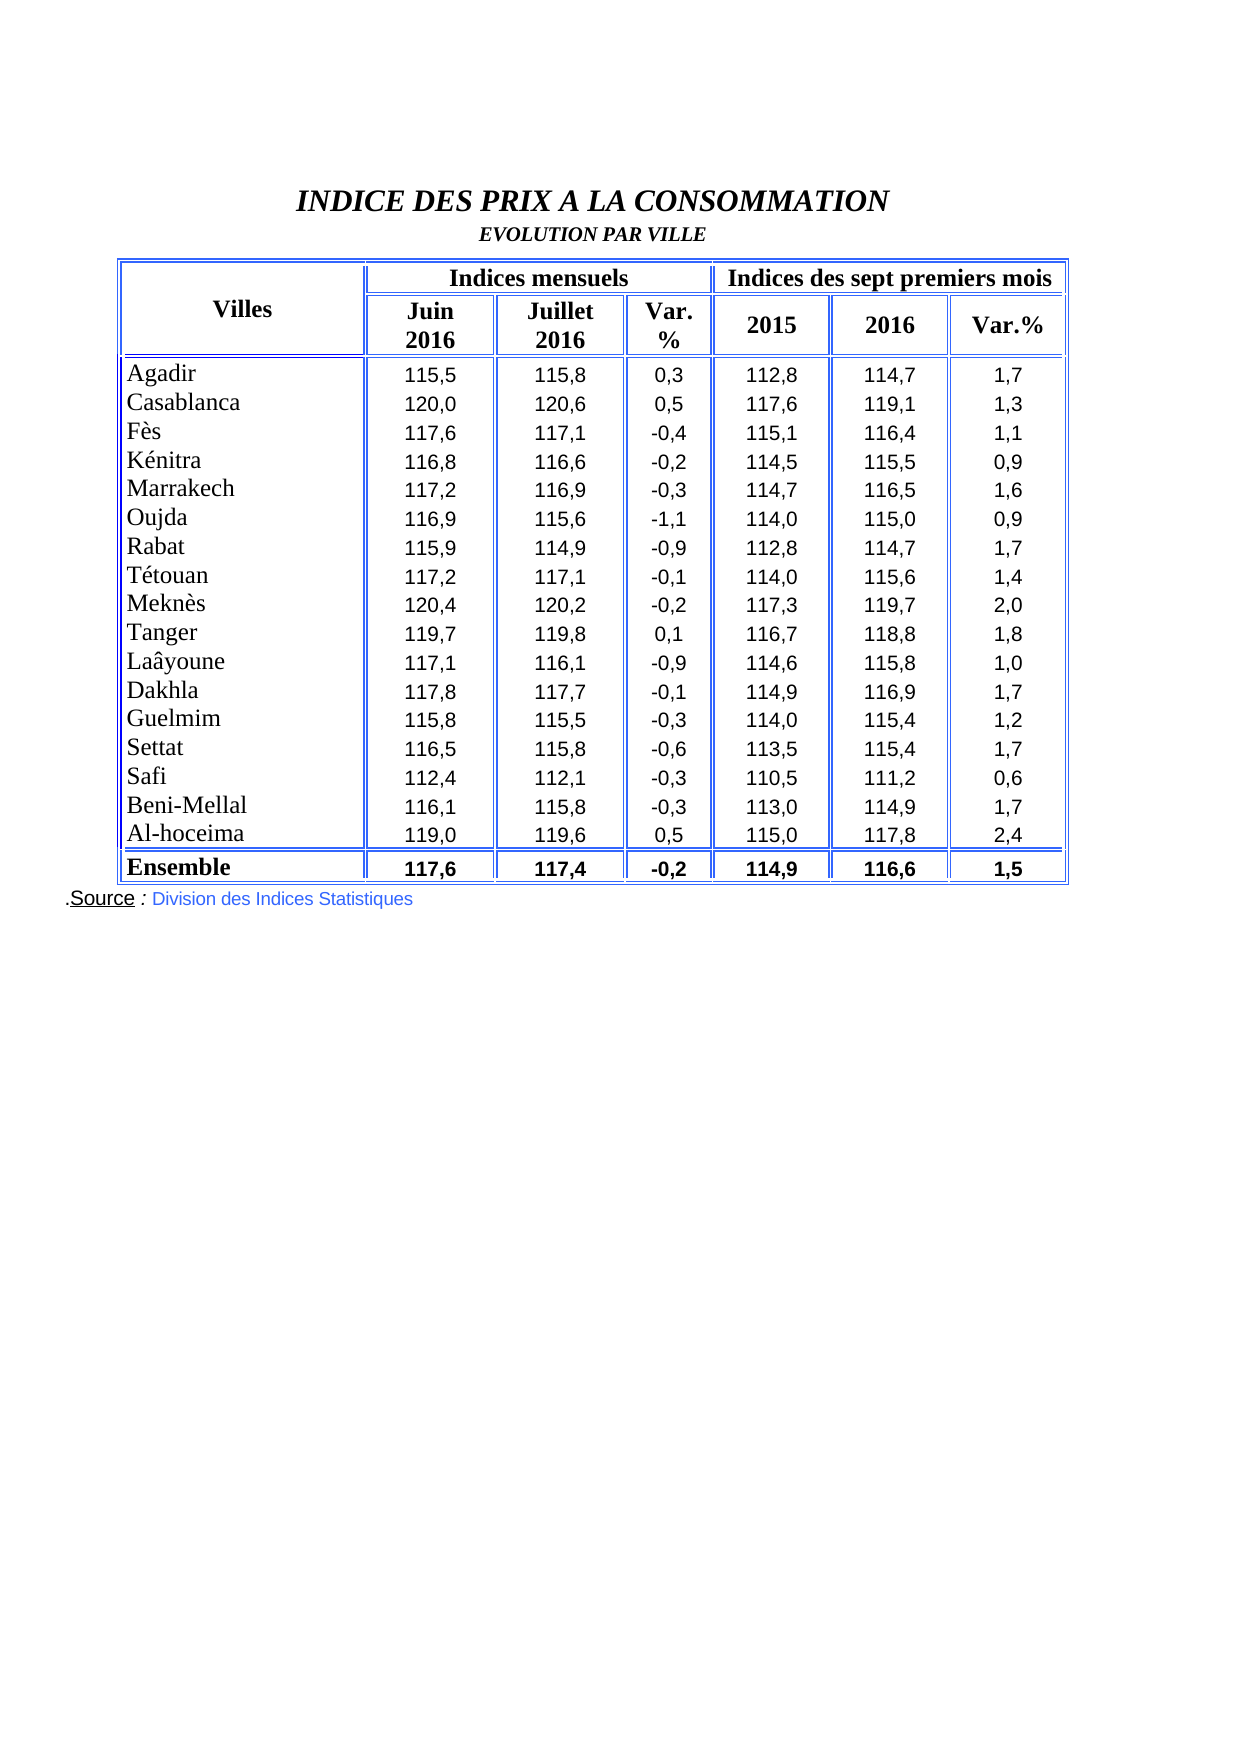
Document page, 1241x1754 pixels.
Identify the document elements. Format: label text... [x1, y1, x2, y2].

table_cell 120,2 [498, 589, 623, 617]
table_cell Settat [122, 732, 363, 761]
table_cell 116,9 [833, 675, 947, 703]
table_cell 117,6 [715, 387, 828, 416]
table_cell 118,8 [833, 617, 947, 646]
table_cell 117,2 [368, 474, 493, 502]
table_cell 0,9 [951, 502, 1065, 531]
table_cell 116,8 [368, 445, 493, 473]
table_cell 0,5 [628, 819, 710, 847]
table_cell -0,3 [628, 790, 710, 818]
table_header Indices des sept premiers mois [713, 263, 1065, 292]
table_cell 1,6 [951, 474, 1065, 502]
table_cell Kénitra [122, 445, 363, 473]
table_cell 117,8 [368, 675, 493, 703]
table_cell -0,3 [628, 474, 710, 502]
table_cell 115,9 [368, 531, 493, 560]
table_cell -0,3 [628, 704, 710, 732]
table_cell 116,9 [368, 502, 493, 531]
table_cell Juin 2016 [368, 296, 493, 354]
table_cell Oujda [122, 502, 363, 531]
table_cell 119,6 [498, 819, 623, 847]
table_cell 1,4 [951, 560, 1065, 588]
table_cell Rabat [122, 531, 363, 560]
table_cell 117,6 [368, 416, 493, 445]
table_cell Safi [122, 761, 363, 790]
table_cell 119,8 [498, 617, 623, 646]
table_cell 115,4 [833, 732, 947, 761]
table_cell -0,2 [628, 589, 710, 617]
table_cell -0,4 [628, 416, 710, 445]
table_cell Laâyoune [122, 646, 363, 675]
table_cell 114,5 [715, 445, 828, 473]
table_cell Guelmim [122, 704, 363, 732]
table_cell -0,1 [628, 560, 710, 588]
table_cell 115,1 [715, 416, 828, 445]
table_cell 1,7 [951, 675, 1065, 703]
table_cell Juillet 2016 [498, 296, 623, 354]
table_cell 1,1 [951, 416, 1065, 445]
table_cell Ensemble [119, 847, 365, 881]
table_cell 115,8 [498, 790, 623, 818]
table_cell -0,2 [628, 445, 710, 473]
table_header Indices mensuels [365, 260, 712, 292]
table_cell 116,6 [498, 445, 623, 473]
table_cell 0,6 [951, 761, 1065, 790]
table_cell Beni-Mellal [122, 790, 363, 818]
table_cell 116,1 [498, 646, 623, 675]
table_cell 114,9 [713, 847, 831, 881]
table_header Villes [122, 263, 365, 354]
table_cell 1,0 [951, 646, 1065, 675]
table_cell 119,1 [833, 387, 947, 416]
table_cell 0,1 [628, 617, 710, 646]
table_cell Var.% [949, 292, 1067, 354]
text Source : Division des Indices Statistiques. [64, 885, 1122, 909]
table_cell 115,5 [498, 704, 623, 732]
text INDICE DES PRIX A [94, 183, 1092, 218]
table_cell 1,7 [951, 732, 1065, 761]
table_cell 115,8 [498, 358, 623, 387]
table_cell 115,8 [368, 704, 493, 732]
text EVOLUTION PAR VILLE [64, 222, 1122, 246]
table_cell 117,4 [495, 847, 625, 881]
table_cell 119,0 [368, 819, 493, 847]
table_cell 112,8 [715, 358, 828, 387]
table_cell 114,9 [715, 675, 828, 703]
table_cell Casablanca [122, 387, 363, 416]
table_cell 116,1 [368, 790, 493, 818]
table_cell -0,6 [628, 732, 710, 761]
table_cell 120,0 [368, 387, 493, 416]
table_cell Meknès [122, 589, 363, 617]
table_cell Agadir [119, 354, 365, 387]
table_cell 116,4 [833, 416, 947, 445]
table_cell Al-hoceima [122, 819, 363, 847]
table_cell 116,5 [833, 474, 947, 502]
table_cell 2,0 [951, 589, 1065, 617]
table_cell 0,3 [628, 358, 710, 387]
table_cell 115,8 [833, 646, 947, 675]
table_cell Fès [122, 416, 363, 445]
table_cell 115,8 [498, 732, 623, 761]
table_cell 112,4 [368, 761, 493, 790]
table_cell 114,9 [498, 531, 623, 560]
table_cell 114,9 [833, 790, 947, 818]
table_cell 115,6 [833, 560, 947, 588]
table_cell 112,8 [715, 531, 828, 560]
table_cell 115,0 [715, 819, 828, 847]
table_cell 2016 [833, 296, 947, 354]
table_cell 115,0 [833, 502, 947, 531]
table_cell 115,5 [368, 358, 493, 387]
table_cell 0,5 [628, 387, 710, 416]
table_cell 113,5 [715, 732, 828, 761]
table_cell 114,0 [715, 704, 828, 732]
table_cell 1,7 [949, 354, 1067, 387]
table_cell Tanger [122, 617, 363, 646]
table_cell 117,1 [498, 560, 623, 588]
table_cell -0,2 [625, 847, 712, 881]
table_cell 120,4 [368, 589, 493, 617]
table_cell 117,7 [498, 675, 623, 703]
table_cell 120,6 [498, 387, 623, 416]
table_cell 115,4 [833, 704, 947, 732]
table_cell 113,0 [715, 790, 828, 818]
table_cell Tétouan [122, 560, 363, 588]
table_cell 112,1 [498, 761, 623, 790]
table_cell -0,9 [628, 646, 710, 675]
table_cell 1,5 [949, 847, 1067, 881]
table_cell 2,4 [951, 819, 1065, 847]
table_cell 116,7 [715, 617, 828, 646]
table_cell 2015 [715, 296, 828, 354]
table_cell -0,1 [628, 675, 710, 703]
table_cell Var.% [628, 296, 710, 354]
table_cell 1,3 [951, 387, 1065, 416]
table_cell 1,7 [951, 790, 1065, 818]
table_cell 119,7 [833, 589, 947, 617]
table_cell -0,9 [628, 531, 710, 560]
table_cell 114,7 [833, 358, 947, 387]
table_cell 114,0 [715, 560, 828, 588]
table_cell Dakhla [122, 675, 363, 703]
table_cell -1,1 [628, 502, 710, 531]
table_cell 117,1 [368, 646, 493, 675]
table_cell 110,5 [715, 761, 828, 790]
table_cell 1,8 [951, 617, 1065, 646]
table_cell 114,0 [715, 502, 828, 531]
table_cell 119,7 [368, 617, 493, 646]
table_cell 0,9 [951, 445, 1065, 473]
table_cell 117,2 [368, 560, 493, 588]
table_cell 117,3 [715, 589, 828, 617]
table_cell 116,5 [368, 732, 493, 761]
table_cell Marrakech [122, 474, 363, 502]
table_cell 117,1 [498, 416, 623, 445]
table_cell 114,6 [715, 646, 828, 675]
table_cell 117,6 [365, 847, 495, 881]
table_cell 116,6 [831, 847, 949, 881]
table_cell 115,5 [833, 445, 947, 473]
table_cell 1,2 [951, 704, 1065, 732]
table_cell 114,7 [715, 474, 828, 502]
table_cell 116,9 [498, 474, 623, 502]
table_cell 1,7 [951, 531, 1065, 560]
table_cell 114,7 [833, 531, 947, 560]
table_cell 115,6 [498, 502, 623, 531]
table_cell 117,8 [833, 819, 947, 847]
table_cell 111,2 [833, 761, 947, 790]
table_cell -0,3 [628, 761, 710, 790]
